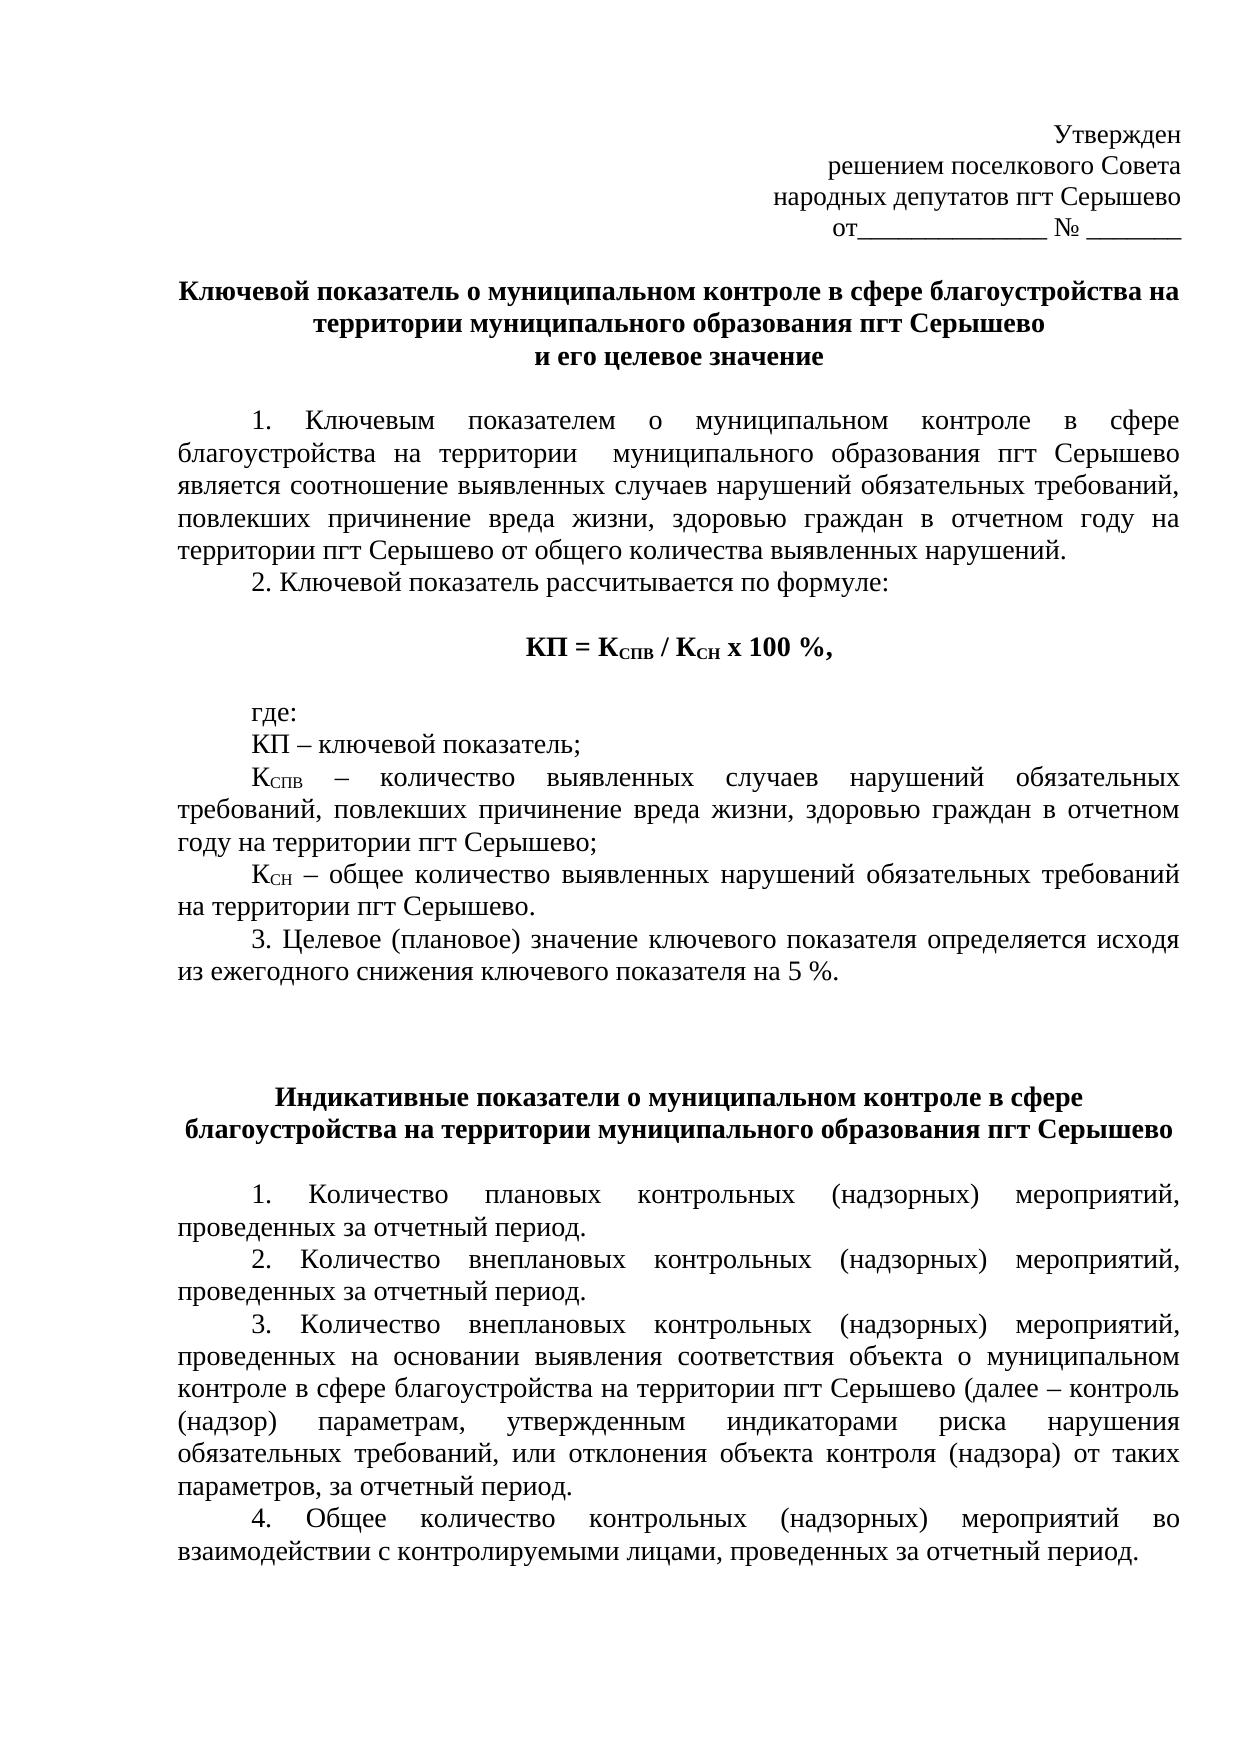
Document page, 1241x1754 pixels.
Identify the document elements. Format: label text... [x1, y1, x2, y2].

text 2. Количество внеплановых контрольных (надзорных) мероприятий, проведенных за отчетный период. [177, 1242, 1181, 1307]
text 4. Общее количество контрольных (надзорных) мероприятий во взаимодействии с контролируемыми лицами, проведенных за отчетный период. [177, 1501, 1181, 1566]
text КСН – общее количество выявленных нарушений обязательных требований на территории пгт Серышево. [177, 857, 1181, 922]
text Индикативные показатели о муниципальном контроле в сфере благоустройства на территории муниципального образования пгт Серышево [177, 1080, 1181, 1145]
text 2. Ключевой показатель рассчитывается по формуле: [177, 565, 1181, 598]
text 3. Количество внеплановых контрольных (надзорных) мероприятий, проведенных на основании выявления соответствия объекта о муниципальном контроле в сфере благоустройства на территории пгт Серышево (далее – контроль (надзор) параметрам, утвержденным индикаторами риска нарушения обязательных требований, или отклонения объекта контроля (надзора) от таких параметров, за отчетный период. [177, 1307, 1181, 1501]
text где: [177, 695, 1181, 727]
text КП – ключевой показатель; [177, 727, 1181, 760]
text Ключевой показатель о муниципальном контроле в сфере благоустройства на территории муниципального образования пгт Серышево [177, 274, 1181, 339]
text народных депутатов пгт Серышево [177, 180, 1181, 212]
text решением поселкового Совета [177, 149, 1181, 180]
text КП = КСПВ / КСН х 100 %, [177, 630, 1181, 663]
text от______________ № _______ [177, 212, 1181, 243]
text и его целевое значение [177, 339, 1181, 371]
text 3. Целевое (плановое) значение ключевого показателя определяется исходя из ежегодного снижения ключевого показателя на 5 %. [177, 922, 1181, 987]
text КСПВ – количество выявленных случаев нарушений обязательных требований, повлекших причинение вреда жизни, здоровью граждан в отчетном году на территории пгт Серышево; [177, 760, 1181, 857]
text 1. Количество плановых контрольных (надзорных) мероприятий, проведенных за отчетный период. [177, 1177, 1181, 1242]
text Утвержден [177, 118, 1181, 149]
text 1. Ключевым показателем о муниципальном контроле в сфере благоустройства на территории муниципального образования пгт Серышево является соотношение выявленных случаев нарушений обязательных требований, повлекших причинение вреда жизни, здоровью граждан в отчетном году на территории пгт Серышево от общего количества выявленных нарушений. [177, 403, 1181, 565]
